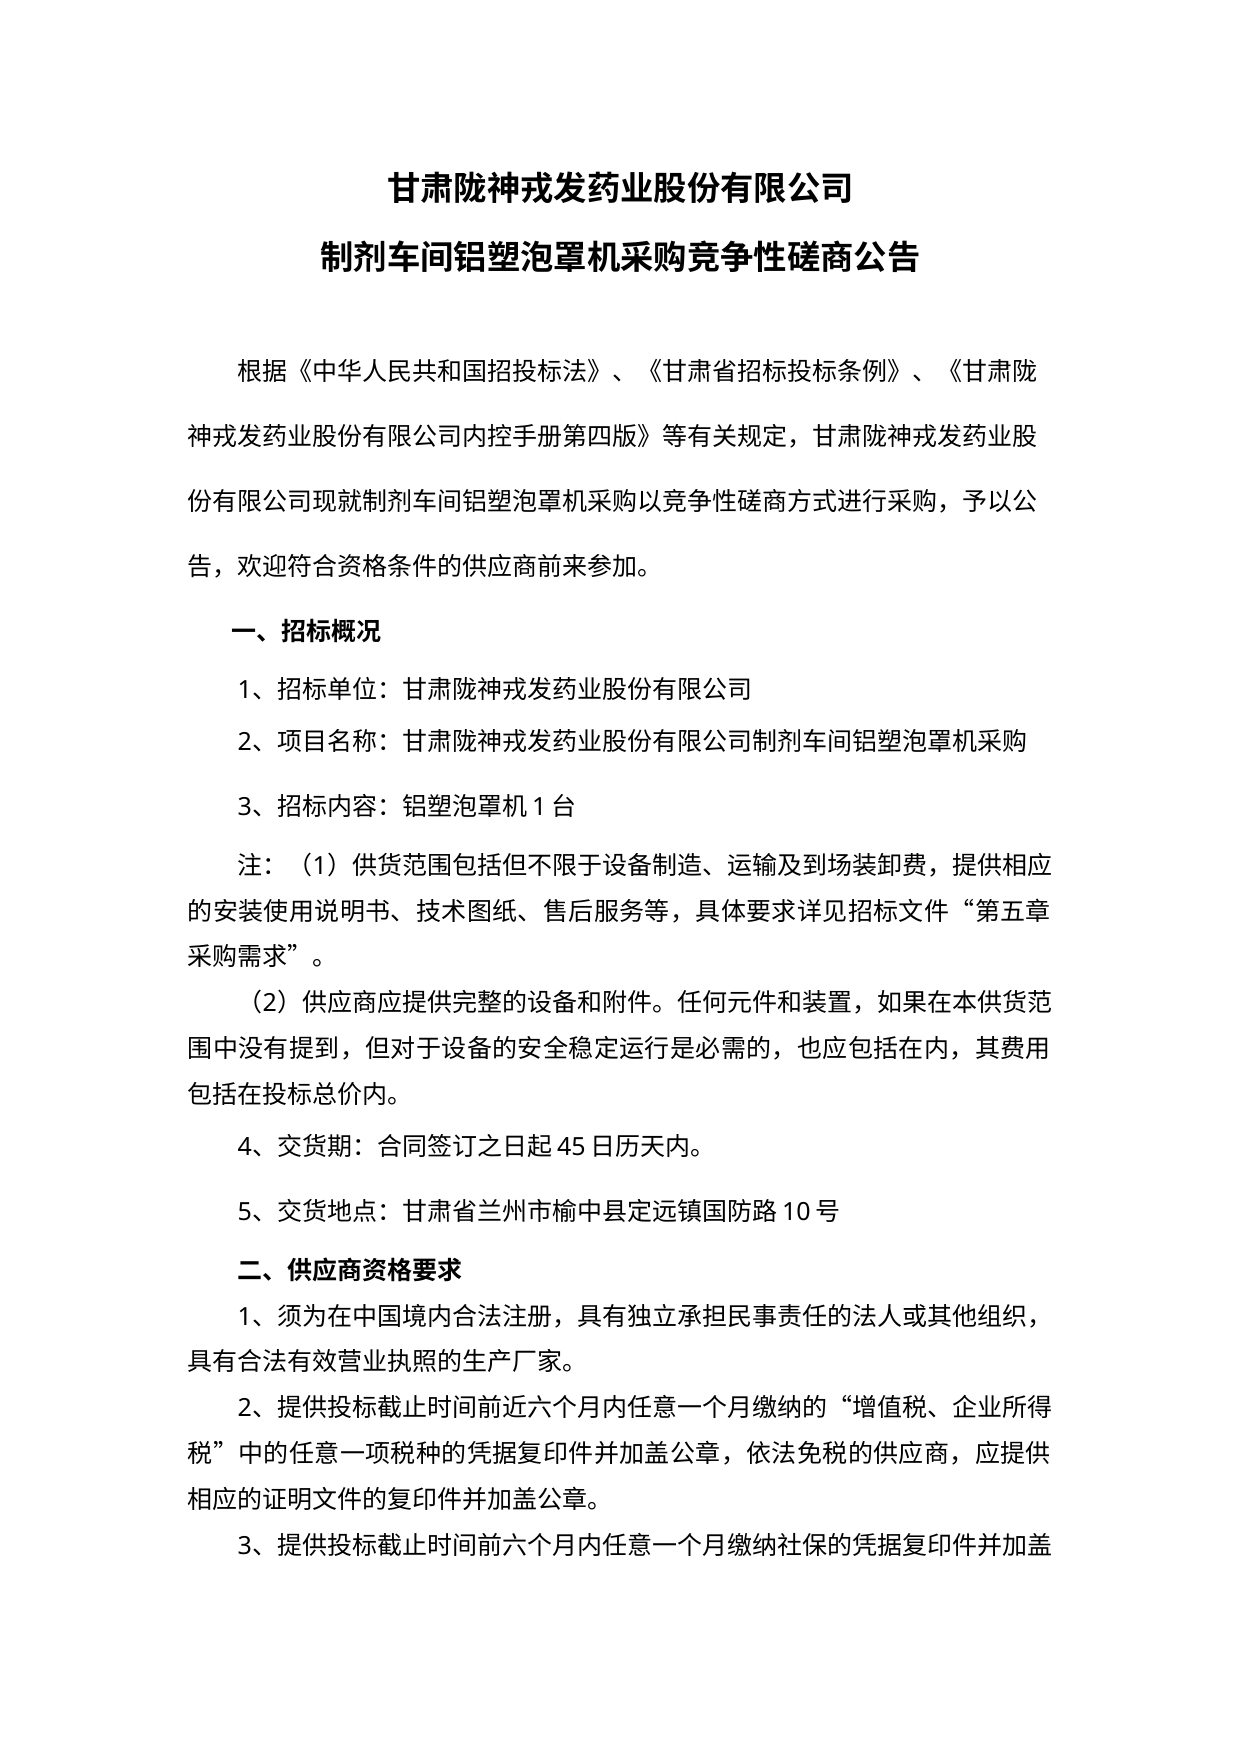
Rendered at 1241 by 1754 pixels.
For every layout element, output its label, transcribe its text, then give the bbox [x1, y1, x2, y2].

text 4、交货期：合同签订之日起45日历天内。 [187, 1112, 1053, 1177]
text 甘肃陇神戎发药业股份有限公司 [187, 162, 1053, 210]
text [187, 1517, 1053, 1563]
text 3、招标内容：铝塑泡罩机1台 [187, 772, 1053, 837]
text 1、招标单位：甘肃陇神戎发药业股份有限公司 [187, 662, 1053, 707]
text 1、须为在中国境内合法注册，具有独立承担民事责任的法人或其他组织，具有合法有效营业执照的生产厂家。 [187, 1288, 1053, 1380]
text 2、项目名称：甘肃陇神戎发药业股份有限公司制剂车间铝塑泡罩机采购 [187, 707, 1053, 772]
text 注：（1）供货范围包括但不限于设备制造、运输及到场装卸费，提供相应的安装使用说明书、技术图纸、售后服务等，具体要求详见招标文件“第五章 采购需求”。 [187, 837, 1053, 975]
text 一、招标概况 [187, 597, 1053, 662]
text 2、提供投标截止时间前近六个月内任意一个月缴纳的“增值税、企业所得税”中的任意一项税种的凭据复印件并加盖公章，依法免税的供应商，应提供相应的证明文件的复印件并加盖公章。 [187, 1380, 1053, 1517]
text 制剂车间铝塑泡罩机采购竞争性磋商公告 [187, 222, 1053, 287]
text 根据《中华人民共和国招投标法》、《甘肃省招标投标条例》、《甘肃陇神戎发药业股份有限公司内控手册第四版》等有关规定，甘肃陇神戎发药业股份有限公司现就制剂车间铝塑泡罩机采购以竞争性磋商方式进行采购，予以公告，欢迎符合资格条件的供应商前来参加。 [187, 337, 1053, 597]
text （2）供应商应提供完整的设备和附件。任何元件和装置，如果在本供货范围中没有提到，但对于设备的安全稳定运行是必需的，也应包括在内，其费用包括在投标总价内。 [187, 975, 1053, 1112]
text 5、交货地点：甘肃省兰州市榆中县定远镇国防路10号 [187, 1177, 1053, 1242]
text 二、供应商资格要求 [187, 1242, 1053, 1288]
